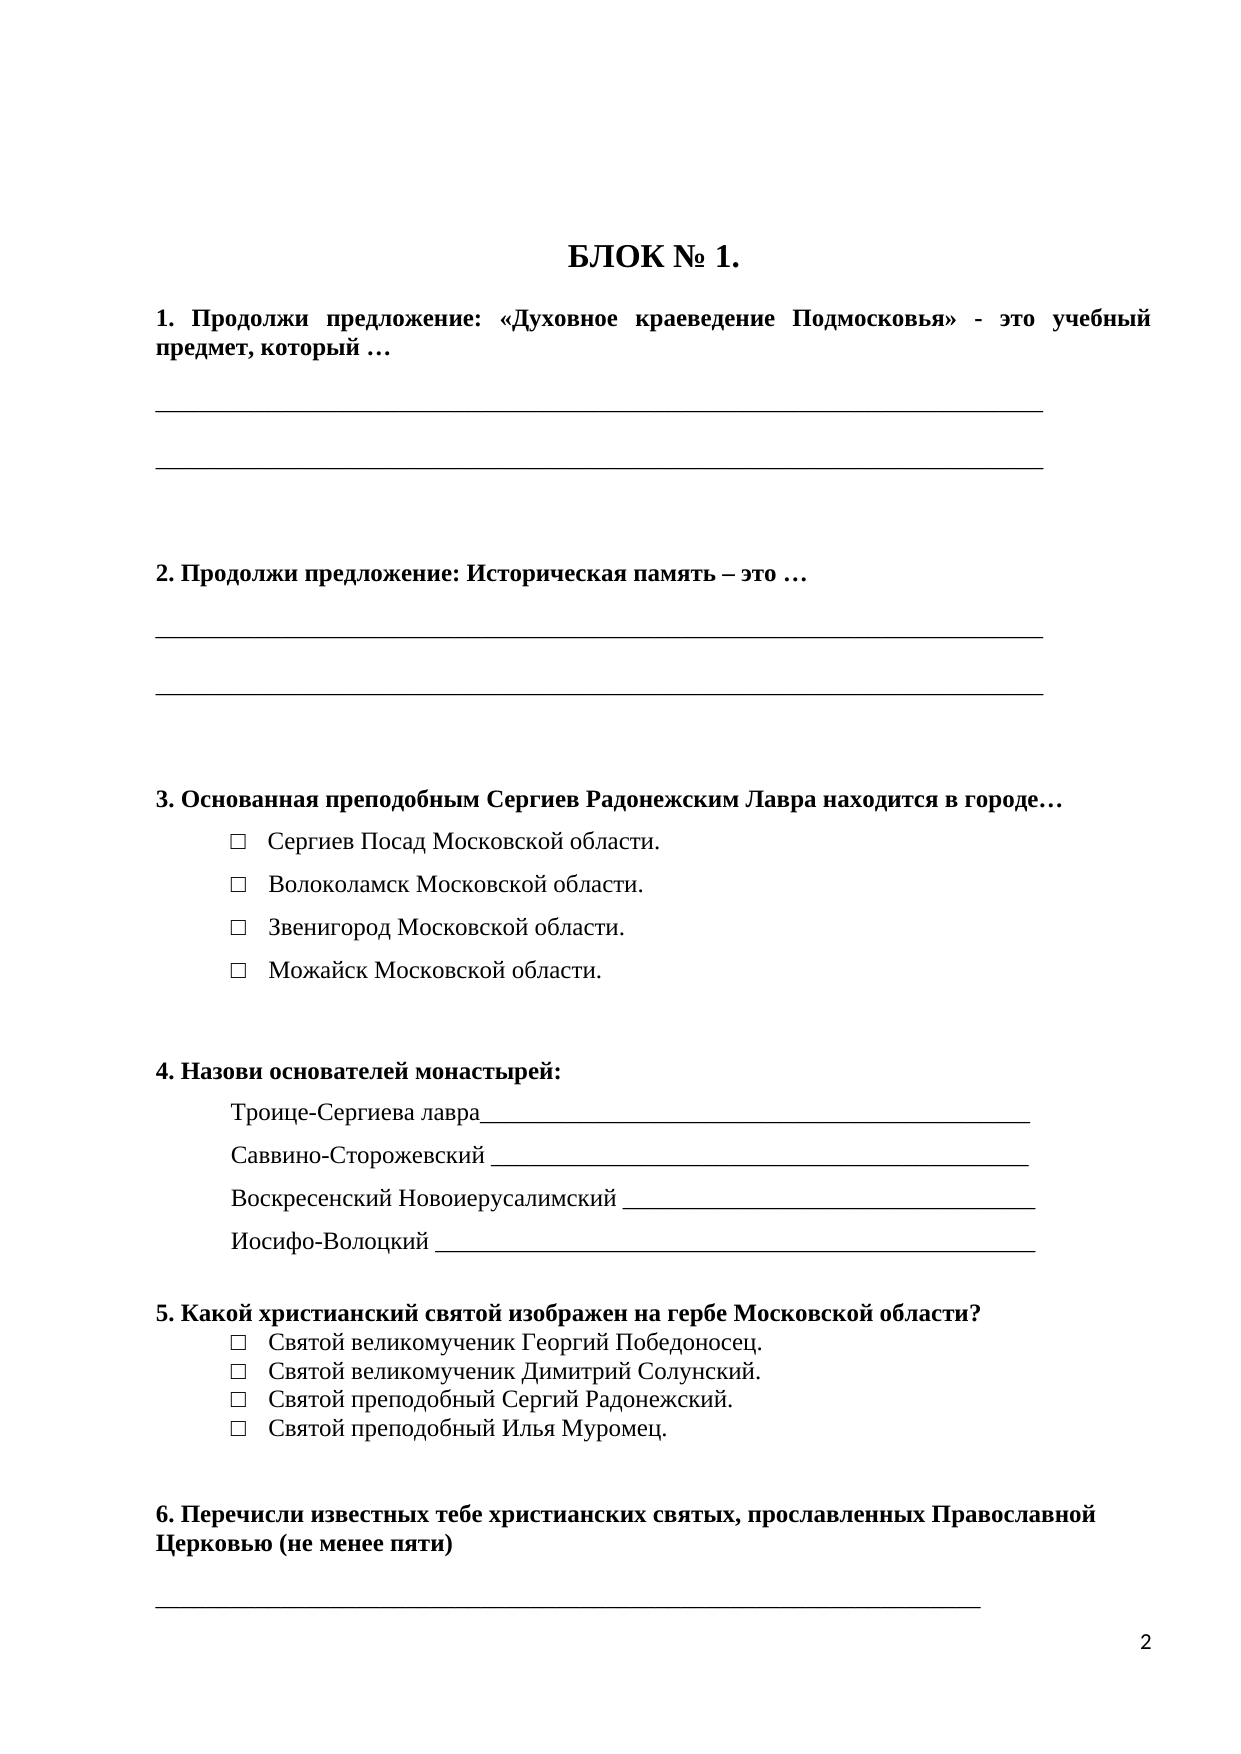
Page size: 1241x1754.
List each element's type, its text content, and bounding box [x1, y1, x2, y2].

text 1. Продолжи предложение: «Духовное краеведение Подмосковья» - это учебный предмет, который … [156, 303, 1152, 361]
list Святой преподобный Илья Муромец. [231, 1413, 1152, 1442]
text 2. Продолжи предложение: Историческая память – это … [156, 558, 1152, 587]
text Блок № 1. [156, 236, 1152, 274]
list Сергиев Посад Московской области. [230, 826, 1152, 854]
text _______________________________________________________________________ [155, 612, 1152, 641]
text Воскресенский Новоиерусалимский _________________________________ [231, 1183, 1152, 1212]
list Звенигород Московской области. [231, 912, 1152, 941]
text _______________________________________________________________________ [156, 669, 1152, 698]
list Можайск Московской области. [231, 955, 1152, 984]
list Святой преподобный Сергий Радонежский. [231, 1384, 1152, 1413]
text _______________________________________________________________________ [155, 386, 1152, 414]
text Саввино-Сторожевский ___________________________________________ [231, 1140, 1152, 1169]
list Святой великомученик Георгий Победоносец. [231, 1327, 1152, 1356]
text Иосифо-Волоцкий ________________________________________________ [231, 1226, 1152, 1255]
text Троице-Сергиева лавра____________________________________________ [230, 1097, 1152, 1126]
text __________________________________________________________________ [155, 1582, 1152, 1611]
list Святой великомученик Димитрий Солунский. [231, 1356, 1152, 1384]
text 6. Перечисли известных тебе христианских святых, прославленных Православной Церковью (не менее пяти) [156, 1499, 1152, 1557]
text 3. Основанная преподобным Сергиев Радонежским Лавра находится в городе… [156, 784, 1152, 813]
text 4. Назови основателей монастырей: [156, 1056, 1152, 1084]
text 5. Какой христианский святой изображен на гербе Московской области? [156, 1298, 1152, 1327]
text _______________________________________________________________________ [156, 443, 1152, 472]
list Волоколамск Московской области. [231, 869, 1152, 898]
